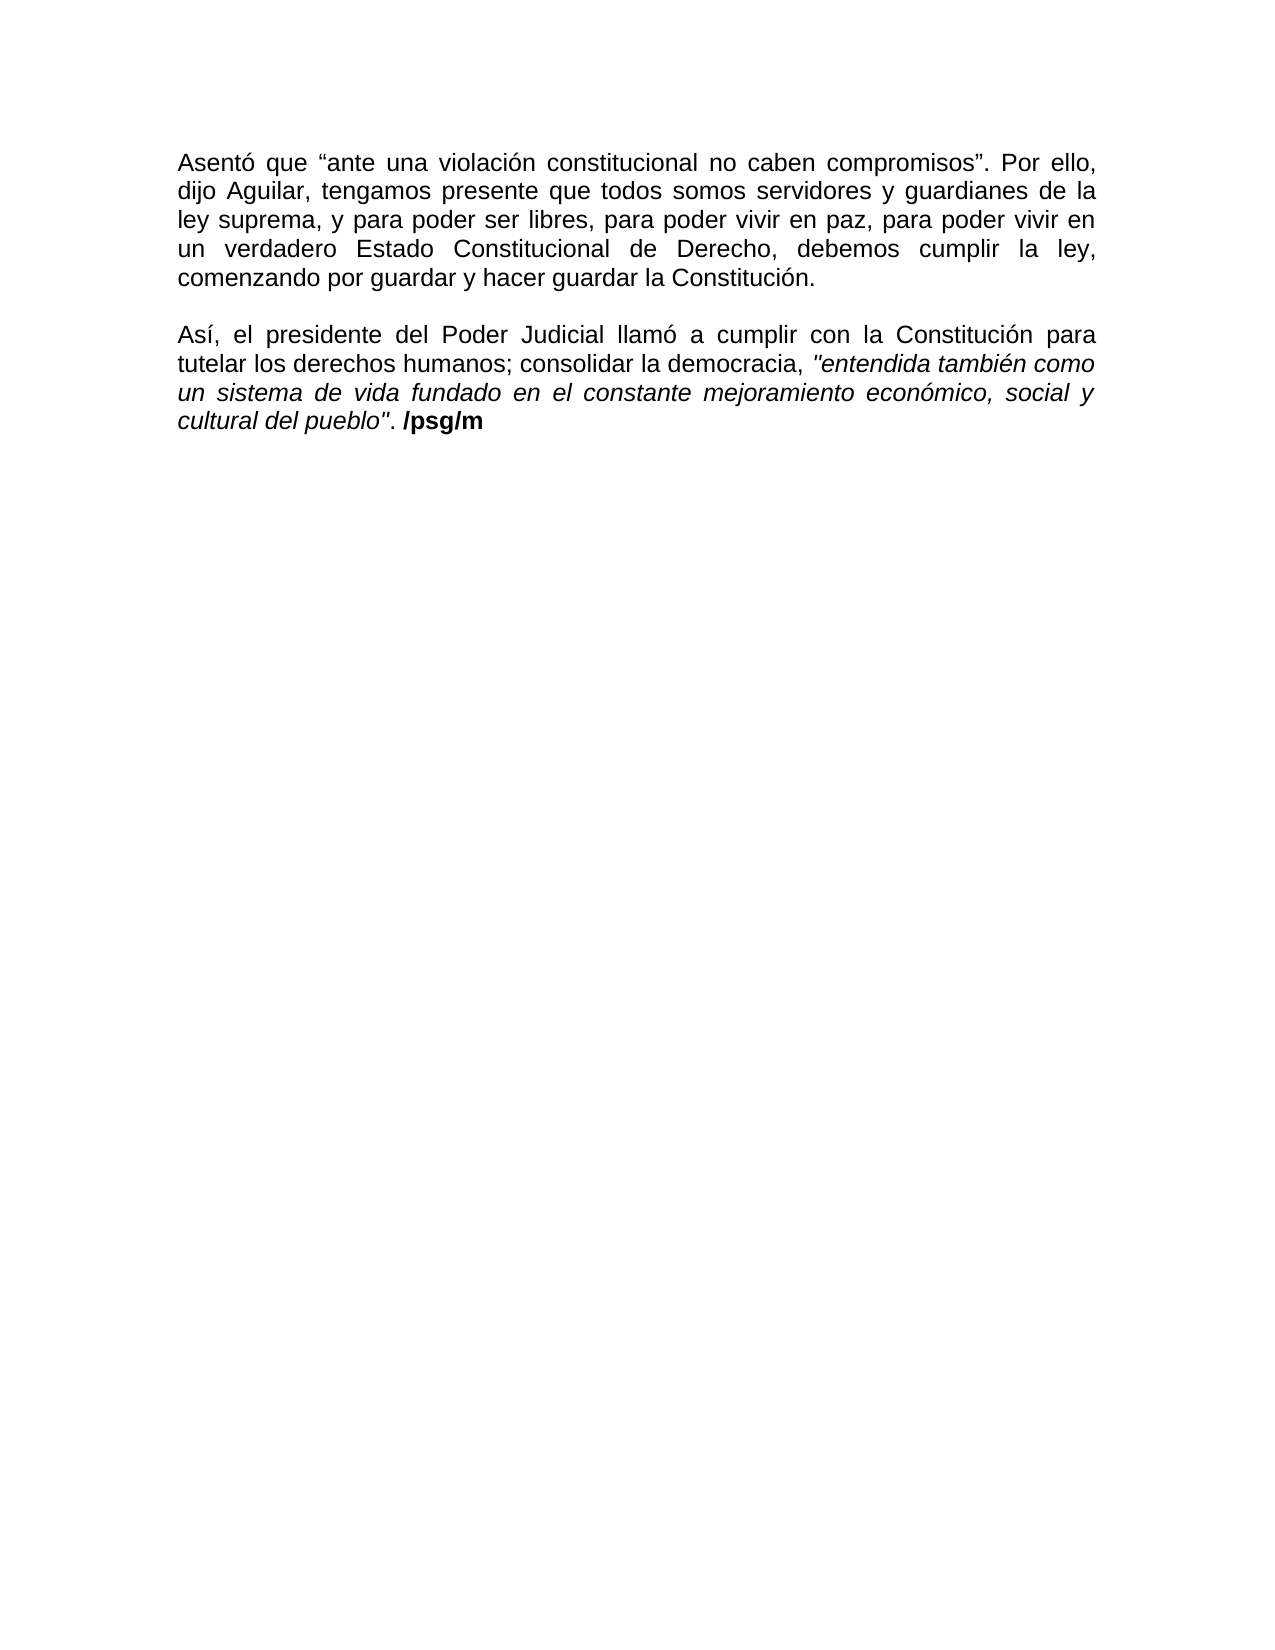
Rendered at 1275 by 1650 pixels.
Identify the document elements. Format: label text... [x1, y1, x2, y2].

text Asentó que “ante una violación constitucional no caben compromisos”. Por ello, dijo Aguilar, tengamos presente que todos somos servidores y guardianes de la ley suprema, y para poder ser libres, para poder vivir en paz, para poder vivir en un verdadero Estado Constitucional de Derecho, debemos cumplir la ley, comenzando por guardar y hacer guardar la Constitución. [177, 148, 1098, 291]
text Así, el presidente del Poder Judicial llamó a cumplir con la Constitución para tutelar los derechos humanos; consolidar la democracia, "entendida también como un sistema de vida fundado en el constante mejoramiento económico, social y cultural del pueblo". /psg/m [177, 320, 1098, 435]
